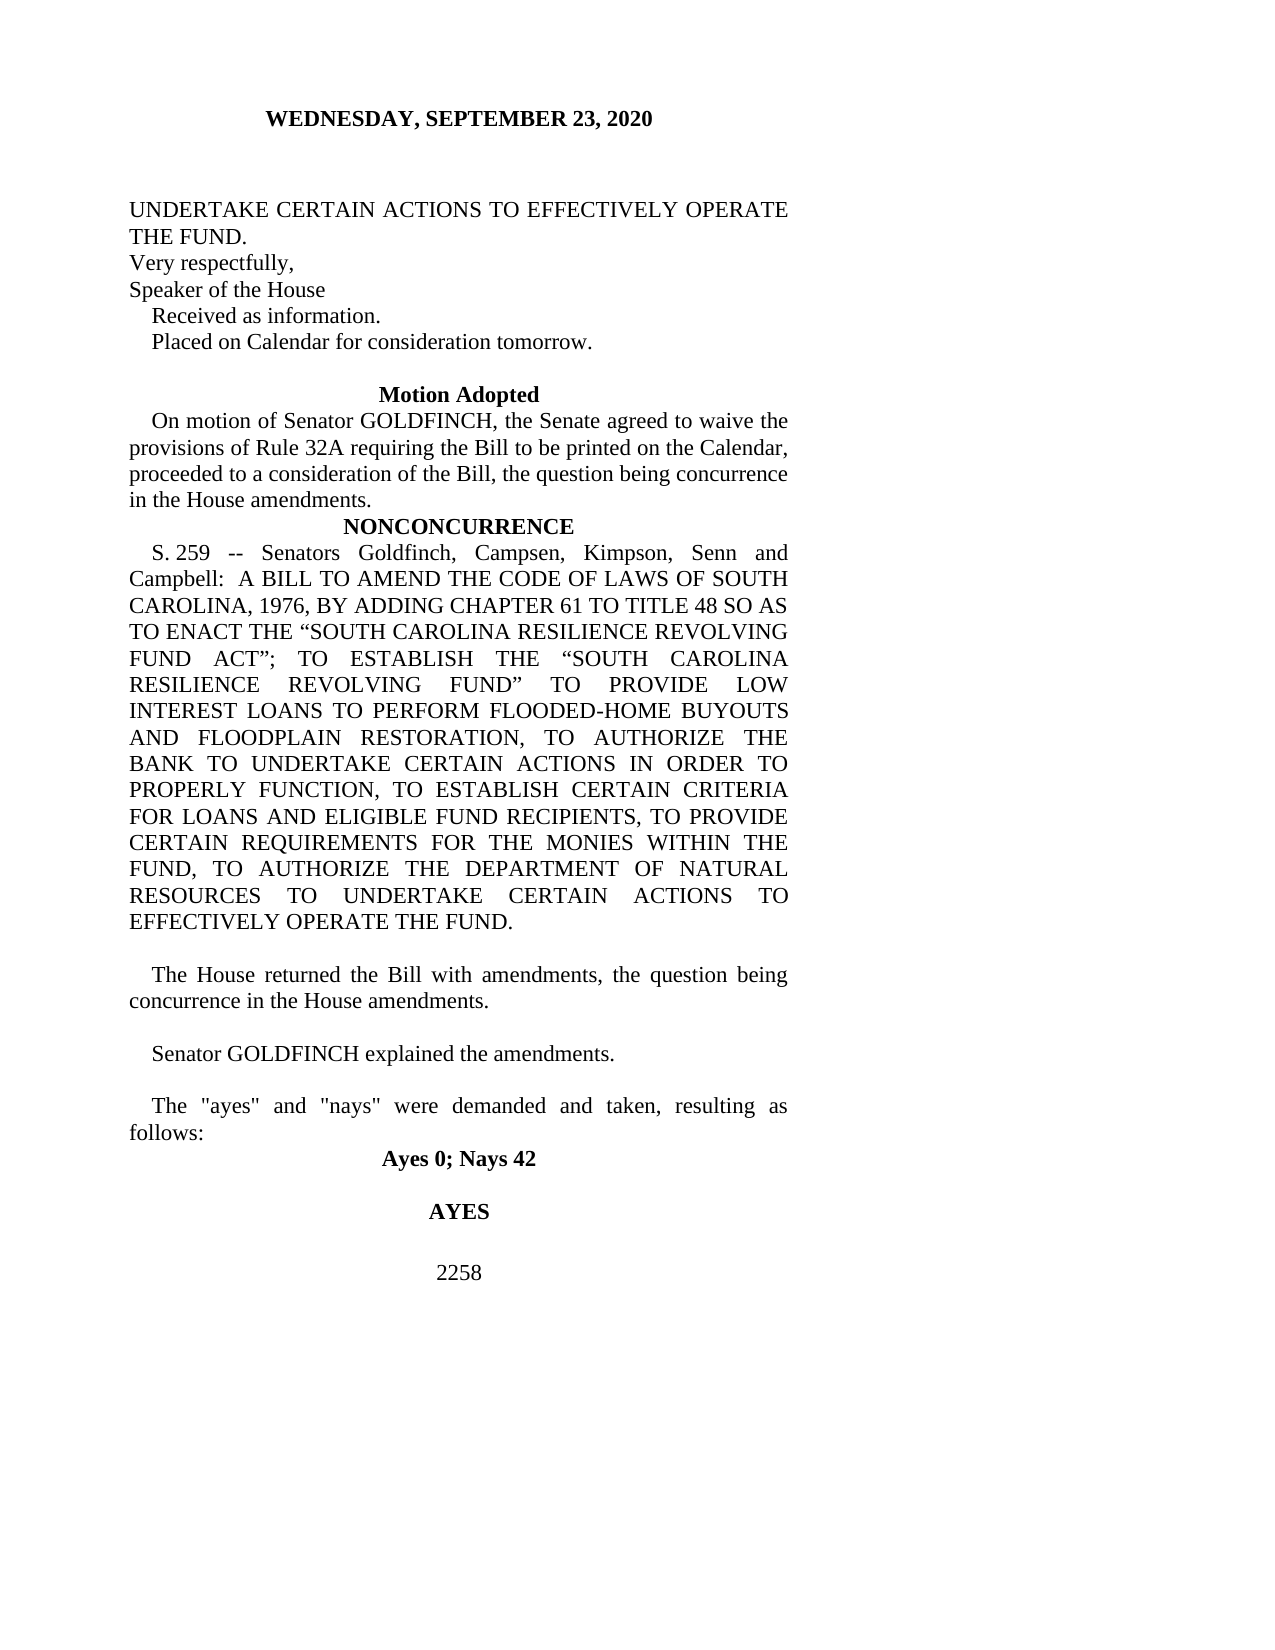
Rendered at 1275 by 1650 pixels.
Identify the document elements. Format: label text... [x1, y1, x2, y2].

text Senator GOLDFINCH explained the amendments. [129, 1040, 789, 1066]
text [129, 144, 789, 249]
text AYES [129, 1198, 789, 1224]
text Very respectfully, [129, 249, 789, 276]
text Speaker of the House [129, 276, 789, 302]
text Placed on Calendar for consideration tomorrow. [129, 328, 789, 355]
text NONCONCURRENCE [129, 513, 789, 539]
text On motion of Senator GOLDFINCH, the Senate agreed to waive the provisions of Rule 32A requiring the Bill to be printed on the Calendar, proceeded to a consideration of the Bill, the question being concurrence in the House amendments. [129, 407, 789, 513]
text Ayes 0; Nays 42 [129, 1145, 789, 1172]
text Received as information. [129, 302, 789, 328]
text Motion Adopted [129, 381, 789, 407]
text The "ayes" and "nays" were demanded and taken, resulting as follows: [129, 1093, 789, 1145]
text The House returned the Bill with amendments, the question being concurrence in the House amendments. [129, 961, 789, 1013]
